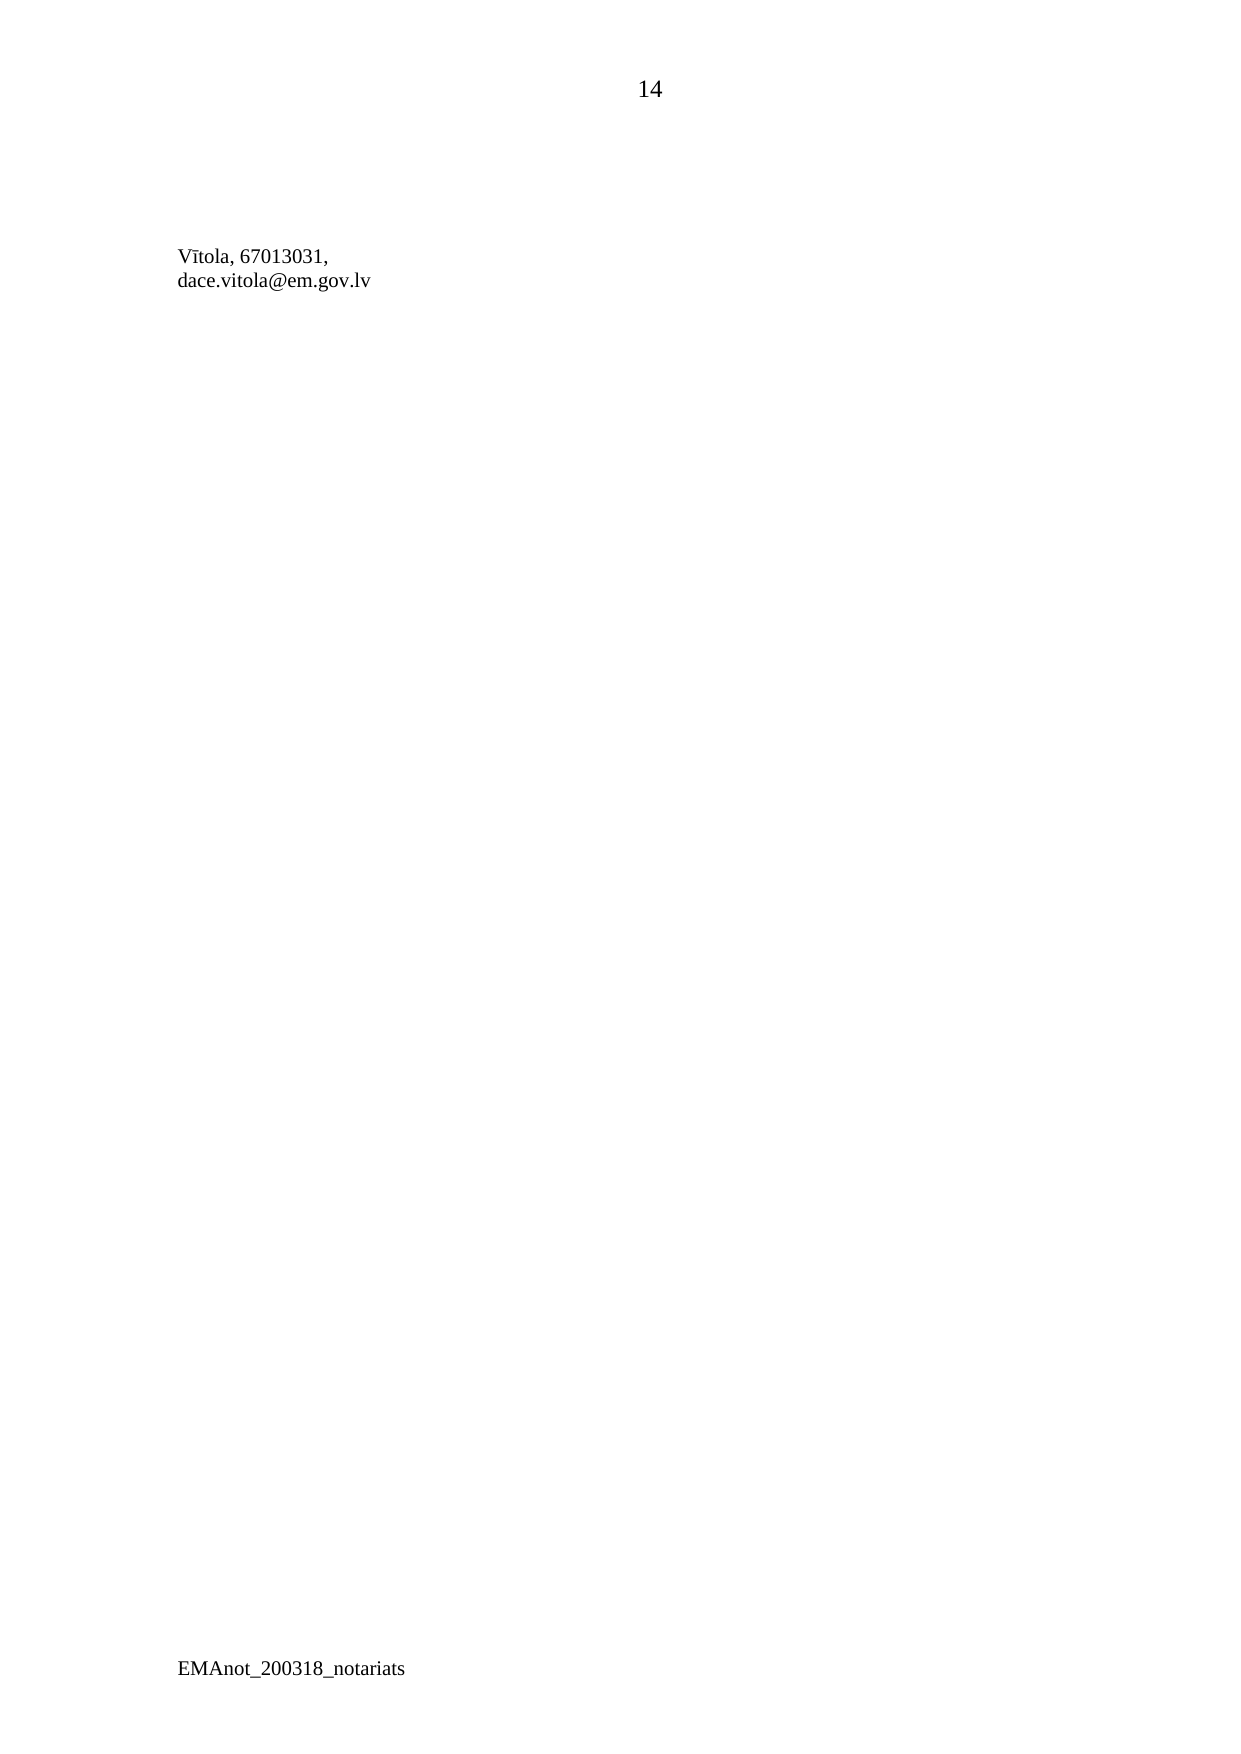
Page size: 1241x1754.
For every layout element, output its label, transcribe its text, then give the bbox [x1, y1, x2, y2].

text dace.vitola@em.gov.lv [177, 268, 1122, 292]
text Vītola, 67013031, [177, 244, 1122, 268]
